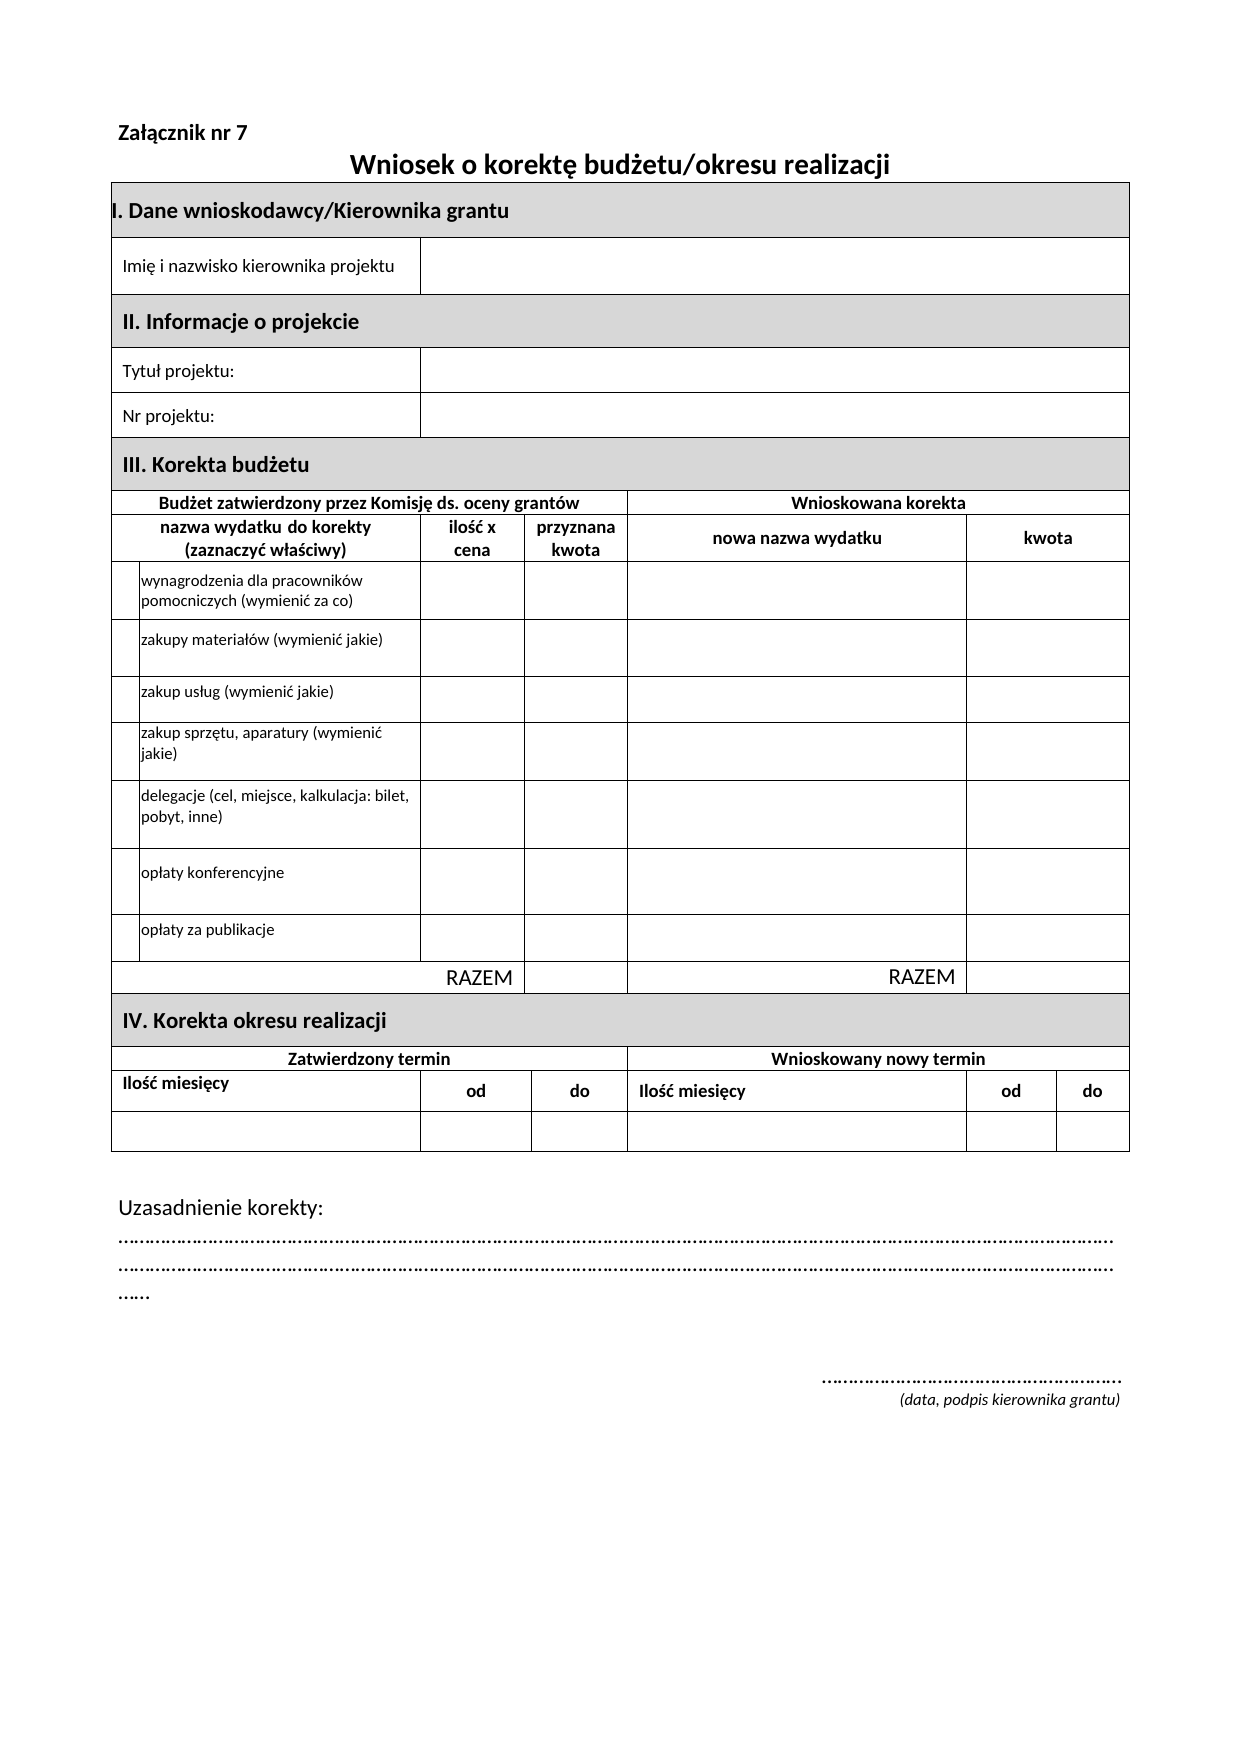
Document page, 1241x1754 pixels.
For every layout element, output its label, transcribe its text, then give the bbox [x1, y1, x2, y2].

table_cell do [1057, 1071, 1129, 1111]
table_cell [967, 962, 1129, 993]
table_cell [525, 677, 627, 722]
text Załącznik nr 7 [118, 118, 1122, 146]
table_cell do [532, 1071, 627, 1111]
table_cell IV. Korekta okresu realizacji [112, 994, 1129, 1046]
table_cell [112, 915, 139, 961]
table_cell Zatwierdzony termin [112, 1047, 627, 1070]
table_header I. Dane wnioskodawcy/Kierownika grantu [112, 183, 1129, 237]
table_cell opłaty konferencyjne [140, 849, 420, 913]
table_cell [532, 1112, 627, 1151]
table_cell [421, 781, 524, 848]
table_cell [628, 620, 966, 676]
table_cell [967, 849, 1129, 913]
table_cell [628, 723, 966, 780]
table_cell [112, 677, 139, 722]
table_cell [421, 723, 524, 780]
table_cell [967, 562, 1129, 619]
table_cell [112, 562, 139, 619]
table_cell RAZEM [628, 962, 966, 993]
table_cell [525, 620, 627, 676]
table_cell [525, 915, 627, 961]
table_cell [112, 1112, 420, 1151]
table_cell Nr projektu: [112, 393, 420, 437]
table_cell delegacje (cel, miejsce, kalkulacja: bilet, pobyt, inne) [140, 781, 420, 848]
table_cell [967, 620, 1129, 676]
table_cell [967, 723, 1129, 780]
table_cell [967, 781, 1129, 848]
table_cell Ilość miesięcy [628, 1071, 966, 1111]
table_cell [1057, 1112, 1129, 1151]
table_cell [628, 849, 966, 913]
table_cell [525, 962, 627, 993]
table_cell kwota [967, 515, 1129, 561]
table_cell [628, 562, 966, 619]
table_cell wynagrodzenia dla pracowników pomocniczych (wymienić za co) [140, 562, 420, 619]
table_cell od [967, 1071, 1056, 1111]
table_cell Ilość miesięcy [112, 1071, 420, 1111]
table_cell [421, 1112, 531, 1151]
table_cell zakupy materiałów (wymienić jakie) [140, 620, 420, 676]
table_cell opłaty za publikacje [140, 915, 420, 961]
table_cell [112, 849, 139, 913]
table_cell Wnioskowany nowy termin [628, 1047, 1129, 1070]
text ………………………………………………… [118, 1361, 1122, 1389]
table_cell Tytuł projektu: [112, 348, 420, 392]
table_cell Imię i nazwisko kierownika projektu [112, 238, 420, 294]
table_cell [421, 393, 1129, 437]
table_cell RAZEM [112, 962, 524, 993]
table_cell [421, 348, 1129, 392]
table_cell nazwa wydatku do korekty (zaznaczyć właściwy) [112, 515, 420, 561]
table_cell [421, 849, 524, 913]
text (data, podpis kierownika grantu) [118, 1389, 1122, 1409]
table_cell od [421, 1071, 531, 1111]
table_cell [421, 677, 524, 722]
text …………………………………………………………………………………………………………………………………………………………………………………………………………………………………………………………………………………………………………………………………………………… [118, 1221, 1122, 1305]
table_cell III. Korekta budżetu [112, 438, 1129, 490]
table_cell [112, 620, 139, 676]
table_cell [421, 620, 524, 676]
table_cell Wnioskowana korekta [628, 491, 1129, 514]
table_cell zakup sprzętu, aparatury (wymienić jakie) [140, 723, 420, 780]
table_cell [112, 781, 139, 848]
table_cell przyznana kwota [525, 515, 627, 561]
table_cell zakup usług (wymienić jakie) [140, 677, 420, 722]
table_cell [525, 781, 627, 848]
table_cell [967, 915, 1129, 961]
table_cell [628, 1112, 966, 1151]
table_cell [525, 849, 627, 913]
table_cell nowa nazwa wydatku [628, 515, 966, 561]
table_cell [628, 915, 966, 961]
table_cell [525, 723, 627, 780]
text Uzasadnienie korekty: [118, 1193, 1122, 1221]
table_cell [421, 238, 1129, 294]
text Wniosek o korektę budżetu/okresu realizacji [118, 146, 1122, 182]
table_cell [967, 677, 1129, 722]
table_cell ilość x cena [421, 515, 524, 561]
table_cell [628, 781, 966, 848]
table_cell II. Informacje o projekcie [112, 295, 1129, 347]
table_cell [421, 915, 524, 961]
table_cell Budżet zatwierdzony przez Komisję ds. oceny grantów [112, 491, 627, 514]
table_cell [967, 1112, 1056, 1151]
table_cell [525, 562, 627, 619]
table_cell [421, 562, 524, 619]
table_cell [112, 723, 139, 780]
table_cell [628, 677, 966, 722]
